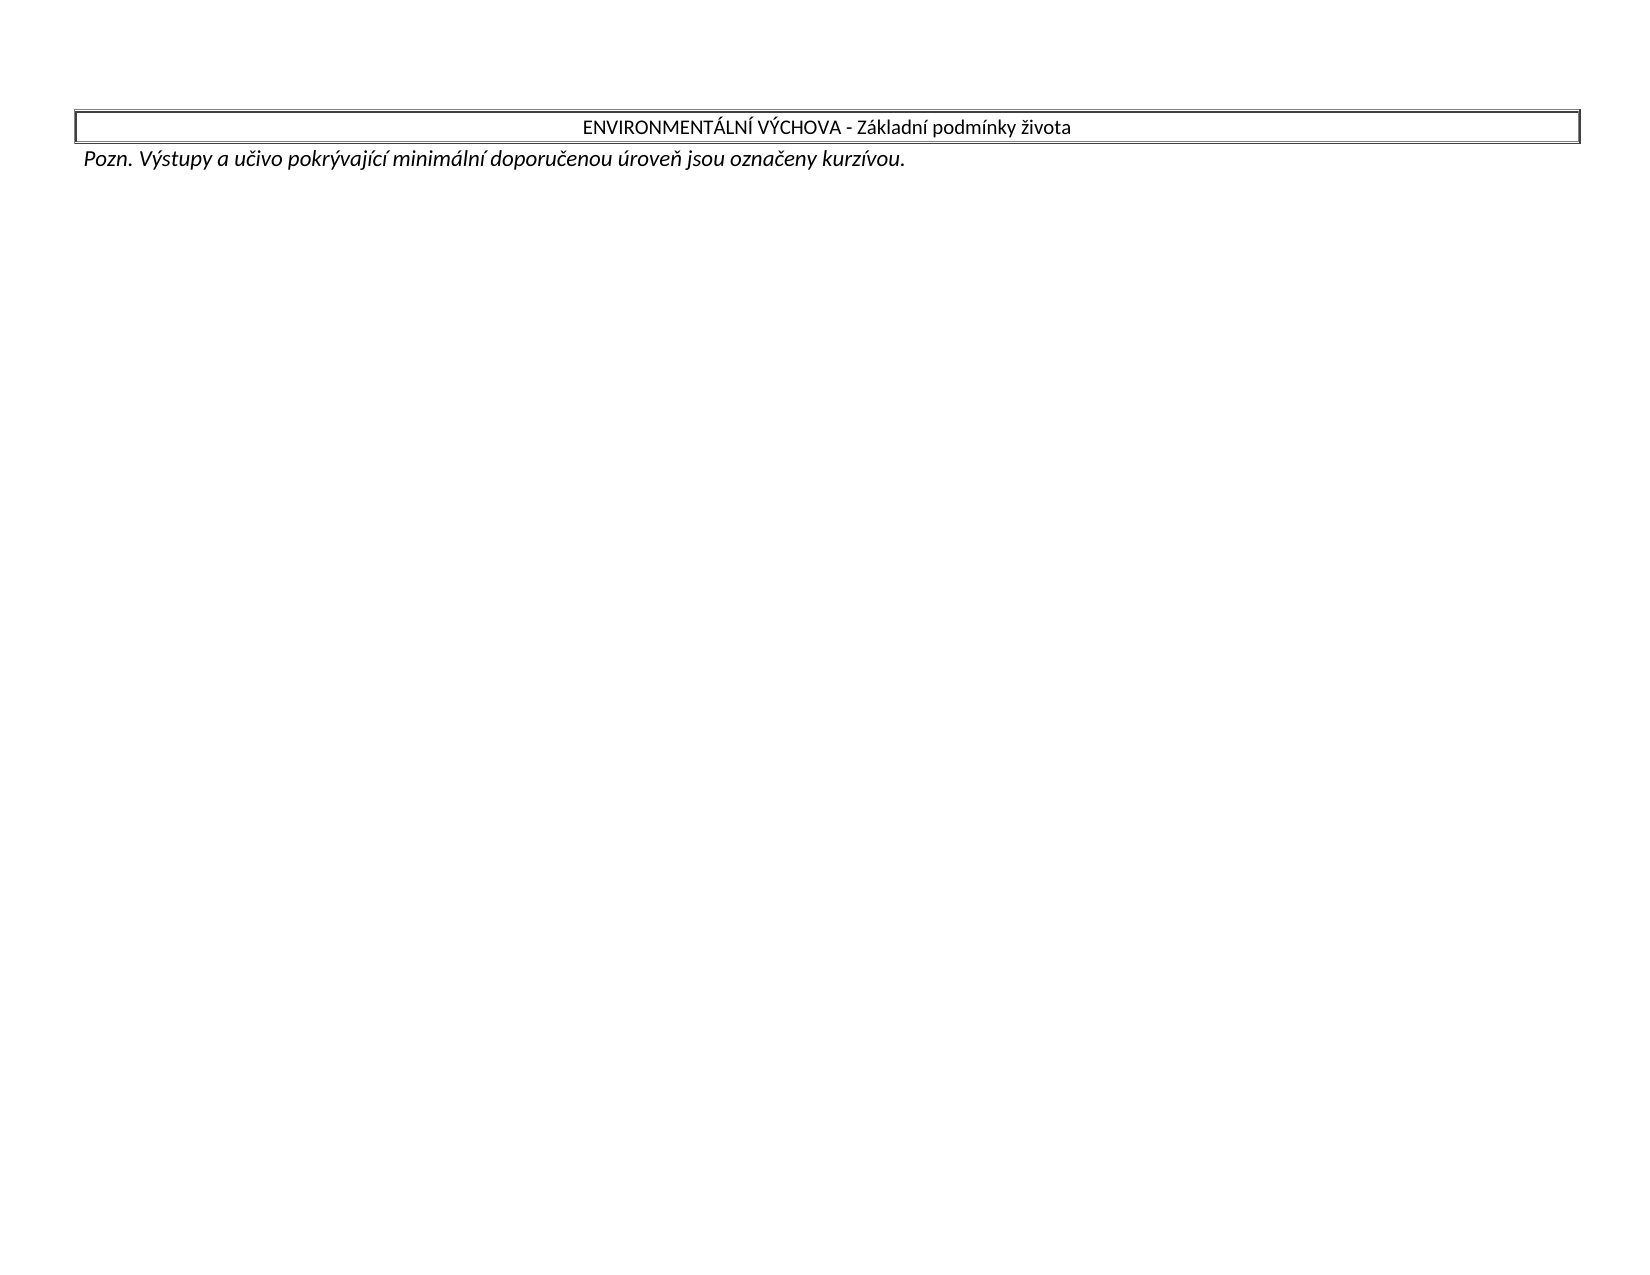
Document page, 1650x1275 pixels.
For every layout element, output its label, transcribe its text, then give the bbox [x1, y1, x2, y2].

text Pozn. Výstupy a učivo pokrývající minimální doporučenou úroveň jsou označeny kurzívou. [73, 144, 1577, 172]
table_cell ENVIRONMENTÁLNÍ VÝCHOVA - Základní podmínky života [77, 113, 1578, 141]
